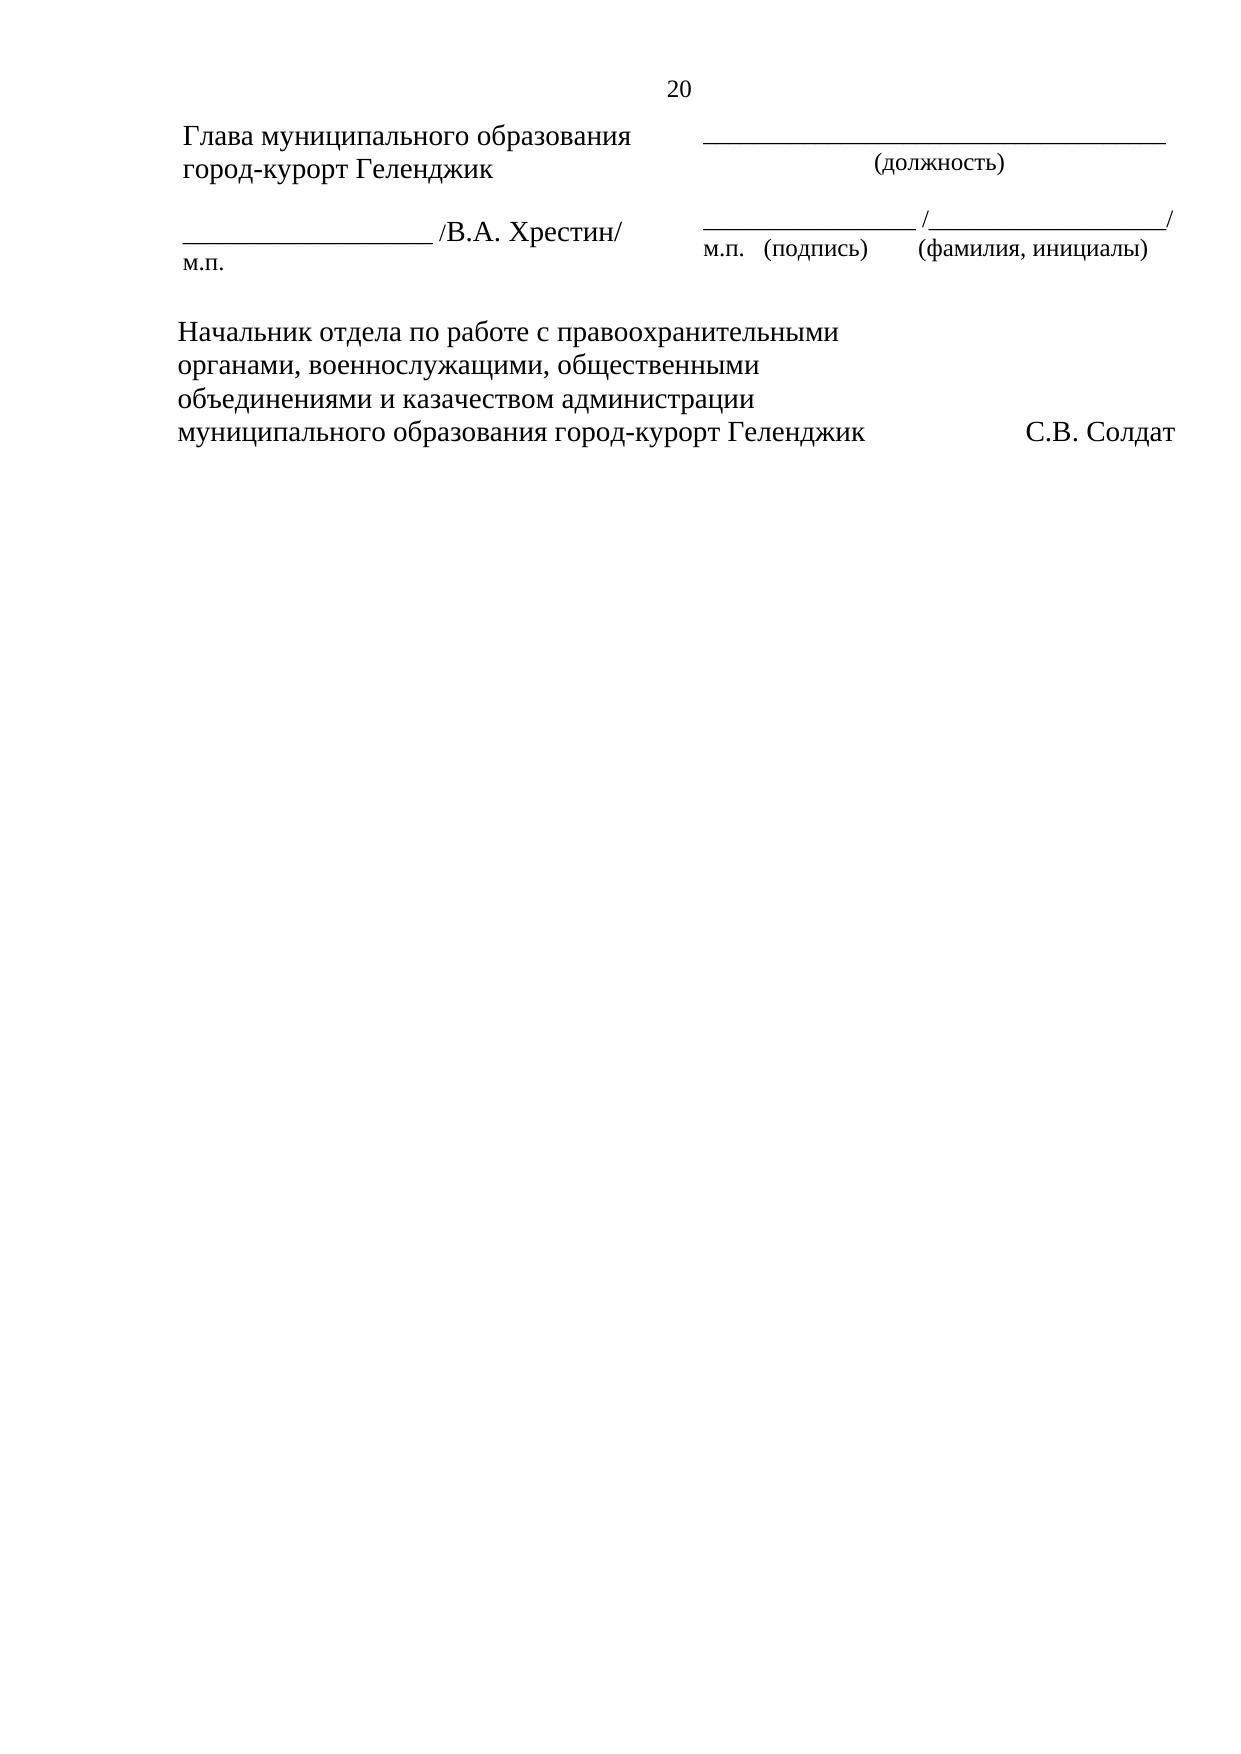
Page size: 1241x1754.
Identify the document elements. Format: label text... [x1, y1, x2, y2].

table_header Глава муниципального образования город-курорт Геленджик ____________________ /В.А. Хрестин/ м.п. [175, 118, 696, 314]
text объединениями и казачеством администрации [177, 381, 1181, 414]
text Начальник отдела по работе с правоохранительными [177, 314, 1181, 347]
table_header _____________________________________ (должность) _________________ /___________________/ м.п. (подпись) (фамилия, инициалы) [696, 118, 1183, 314]
text органами, военнослужащими, общественными [177, 347, 1181, 381]
text муниципального образования город-курорт Геленджик С.В. Солдат [177, 414, 1181, 448]
